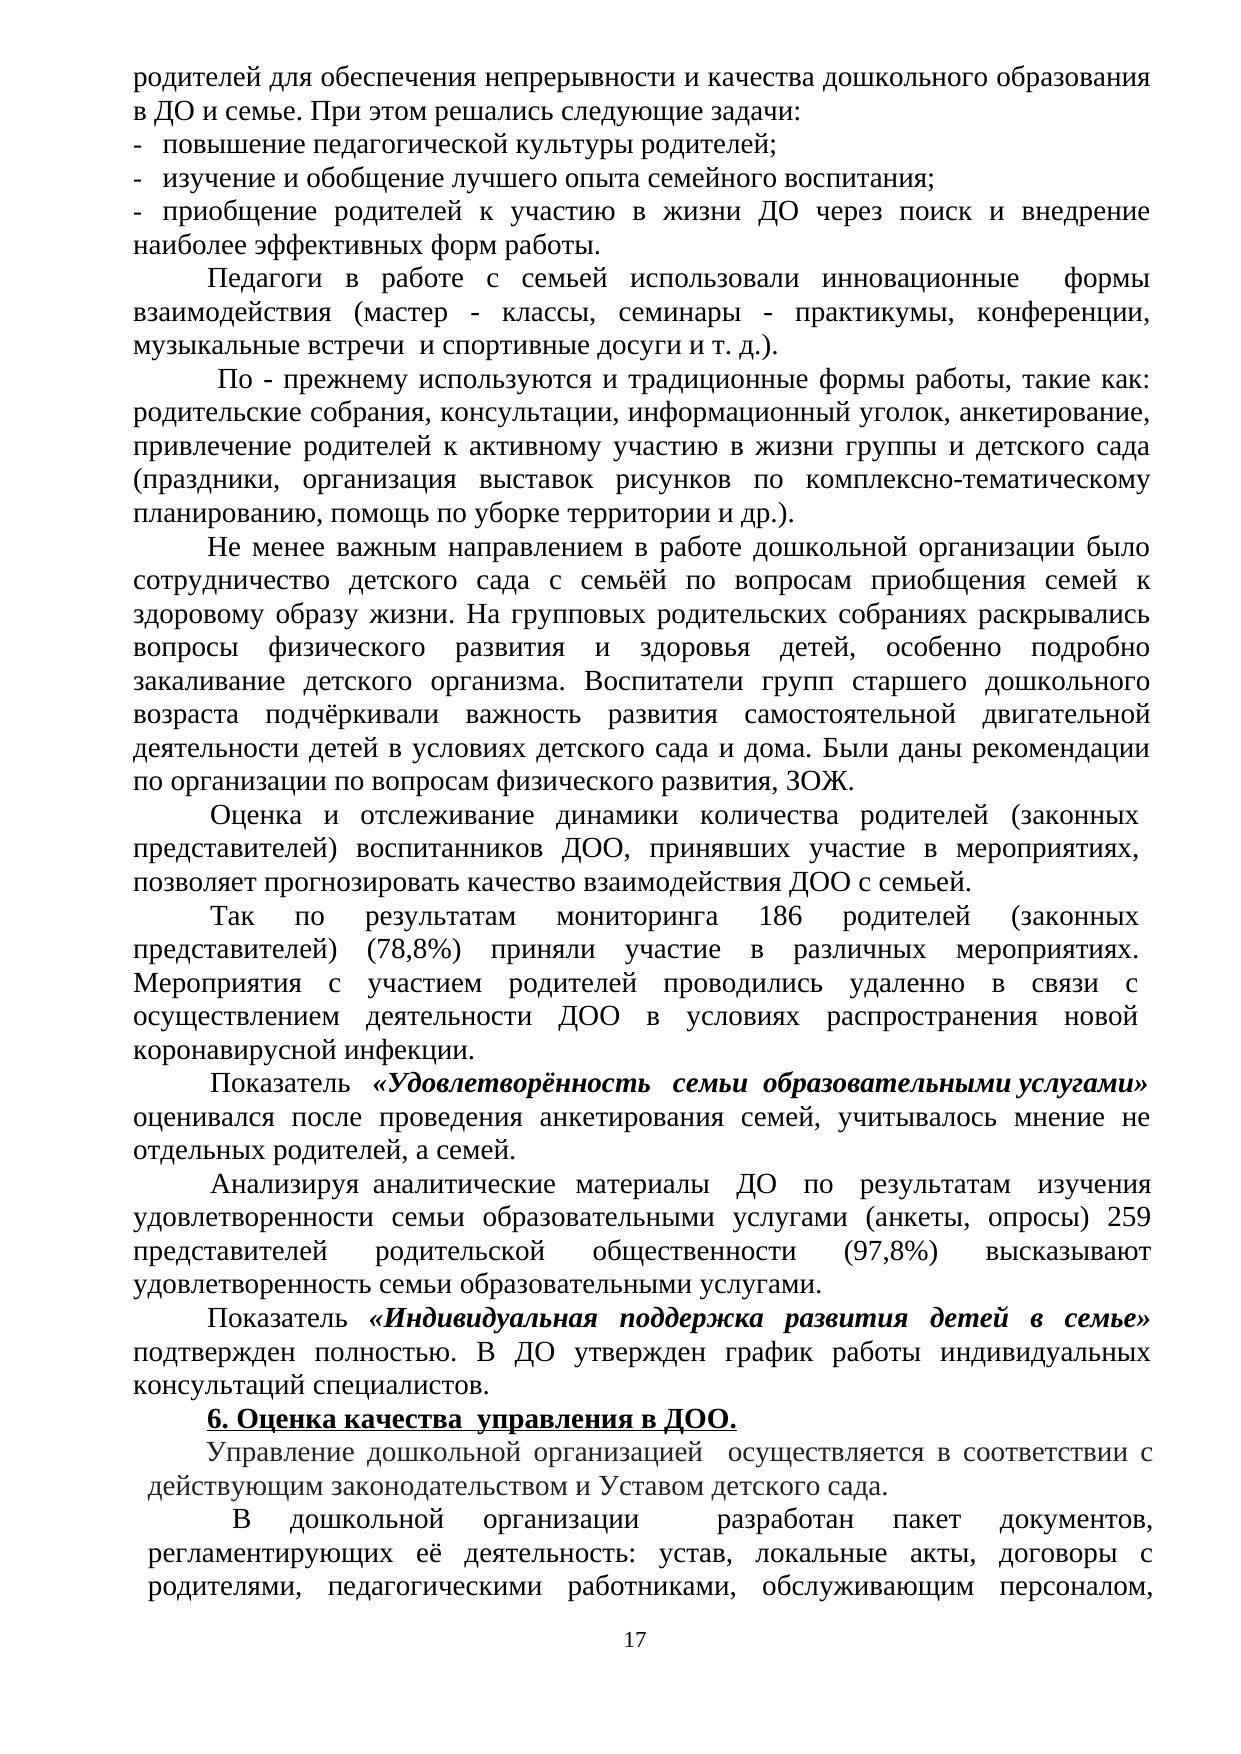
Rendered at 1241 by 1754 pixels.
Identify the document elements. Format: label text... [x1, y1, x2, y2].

list изучение и обобщение лучшего опыта семейного воспитания; [133, 160, 1151, 193]
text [148, 1501, 1154, 1602]
text Не менее важным направлением в работе дошкольной организации было сотрудничество детского сада с семьёй по вопросам приобщения семей к здоровому образу жизни. На групповых родительских собраниях раскрывались вопросы физического развития и здоровья детей, особенно подробно закаливание детского организма. Воспитатели групп старшего дошкольного возраста подчёркивали важность развития самостоятельной двигательной деятельности детей в условиях детского сада и дома. Были даны рекомендации по организации по вопросам физического развития, ЗОЖ. [133, 529, 1151, 797]
text По - прежнему используются и традиционные формы работы, такие как: родительские собрания, консультации, информационный уголок, анкетирование, привлечение родителей к активному участию в жизни группы и детского сада (праздники, организация выставок рисунков по комплексно-тематическому планированию, помощь по уборке территории и др.). [133, 361, 1151, 529]
text Показатель «Индивидуальная поддержка развития детей в семье» подтвержден полностью. В ДО утвержден график работы индивидуальных консультаций специалистов. [133, 1300, 1151, 1401]
list приобщение родителей к участию в жизни ДО через поиск и внедрение наиболее эффективных форм работы. [133, 193, 1151, 260]
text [133, 59, 1151, 126]
text Анализируя аналитические материалы ДО по результатам изучения удовлетворенности семьи образовательными услугами (анкеты, опросы) 259 представителей родительской общественности (97,8%) высказывают удовлетворенность семьи образовательными услугами. [133, 1166, 1151, 1300]
text Управление дошкольной организацией осуществляется в соответствии с действующим законодательством и Уставом детского сада. [148, 1434, 1154, 1501]
text Педагоги в работе с семьей использовали инновационные формы взаимодействия (мастер - классы, семинары - практикумы, конференции, музыкальные встречи и спортивные досуги и т. д.). [133, 260, 1151, 361]
text Показатель «Удовлетворённость семьи образовательными услугами» оценивался после проведения анкетирования семей, учитывалось мнение не отдельных родителей, а семей. [133, 1065, 1151, 1166]
list повышение педагогической культуры родителей; [133, 126, 1151, 160]
text 6. Оценка качества управления в ДОО. [133, 1401, 1151, 1434]
text Так по результатам мониторинга 186 родителей (законных представителей) (78,8%) приняли участие в различных мероприятиях. Мероприятия с участием родителей проводились удаленно в связи с осуществлением деятельности ДОО в условиях распространения новой коронавирусной инфекции. [133, 898, 1139, 1065]
text Оценка и отслеживание динамики количества родителей (законных представителей) воспитанников ДОО, принявших участие в мероприятиях, позволяет прогнозировать качество взаимодействия ДОО с семьей. [133, 797, 1139, 898]
